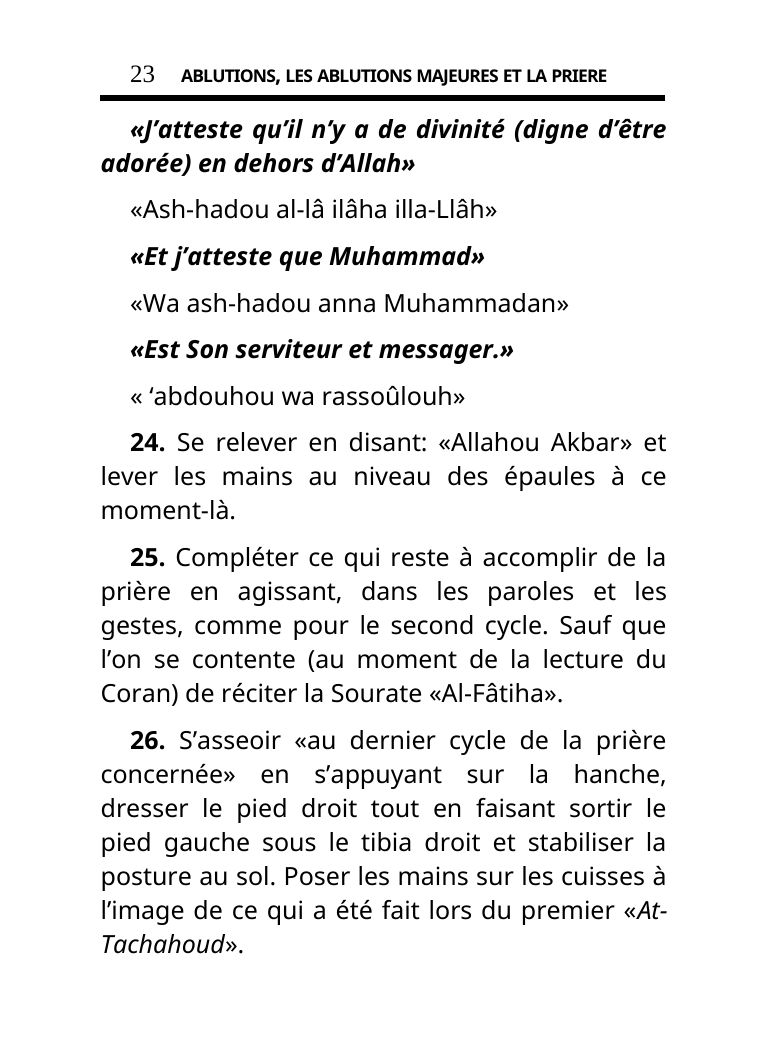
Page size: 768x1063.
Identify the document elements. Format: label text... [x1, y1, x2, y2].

text «Ash-hadou al-lâ ilâha illa-Llâh» [100, 192, 667, 226]
text « ‘abdouhou wa rassoûlouh» [100, 378, 667, 412]
text 26. S’asseoir «au dernier cycle de la prière concernée» en s’appuyant sur la hanche, dresser le pied droit tout en faisant sortir le pied gauche sous le tibia droit et stabiliser la posture au sol. Poser les mains sur les cuisses à l’image de ce qui a été fait lors du premier «At-Tachahoud». [100, 722, 667, 961]
text «Et j’atteste que Muhammad» [100, 239, 667, 273]
text «Est Son serviteur et messager.» [100, 332, 667, 366]
text 25. Compléter ce qui reste à accomplir de la prière en agissant, dans les paroles et les gestes, comme pour le second cycle. Sauf que l’on se contente (au moment de la lecture du Coran) de réciter la Sourate «Al-Fâtiha». [100, 539, 667, 710]
text «Wa ash-hadou anna Muhammadan» [100, 285, 667, 319]
text «J’atteste qu’il n’y a de divinité (digne d’être adorée) en dehors d’Allah» [100, 111, 667, 179]
text 24. Se relever en disant: «Allahou Akbar» et lever les mains au niveau des épaules à ce moment-là. [100, 425, 667, 527]
